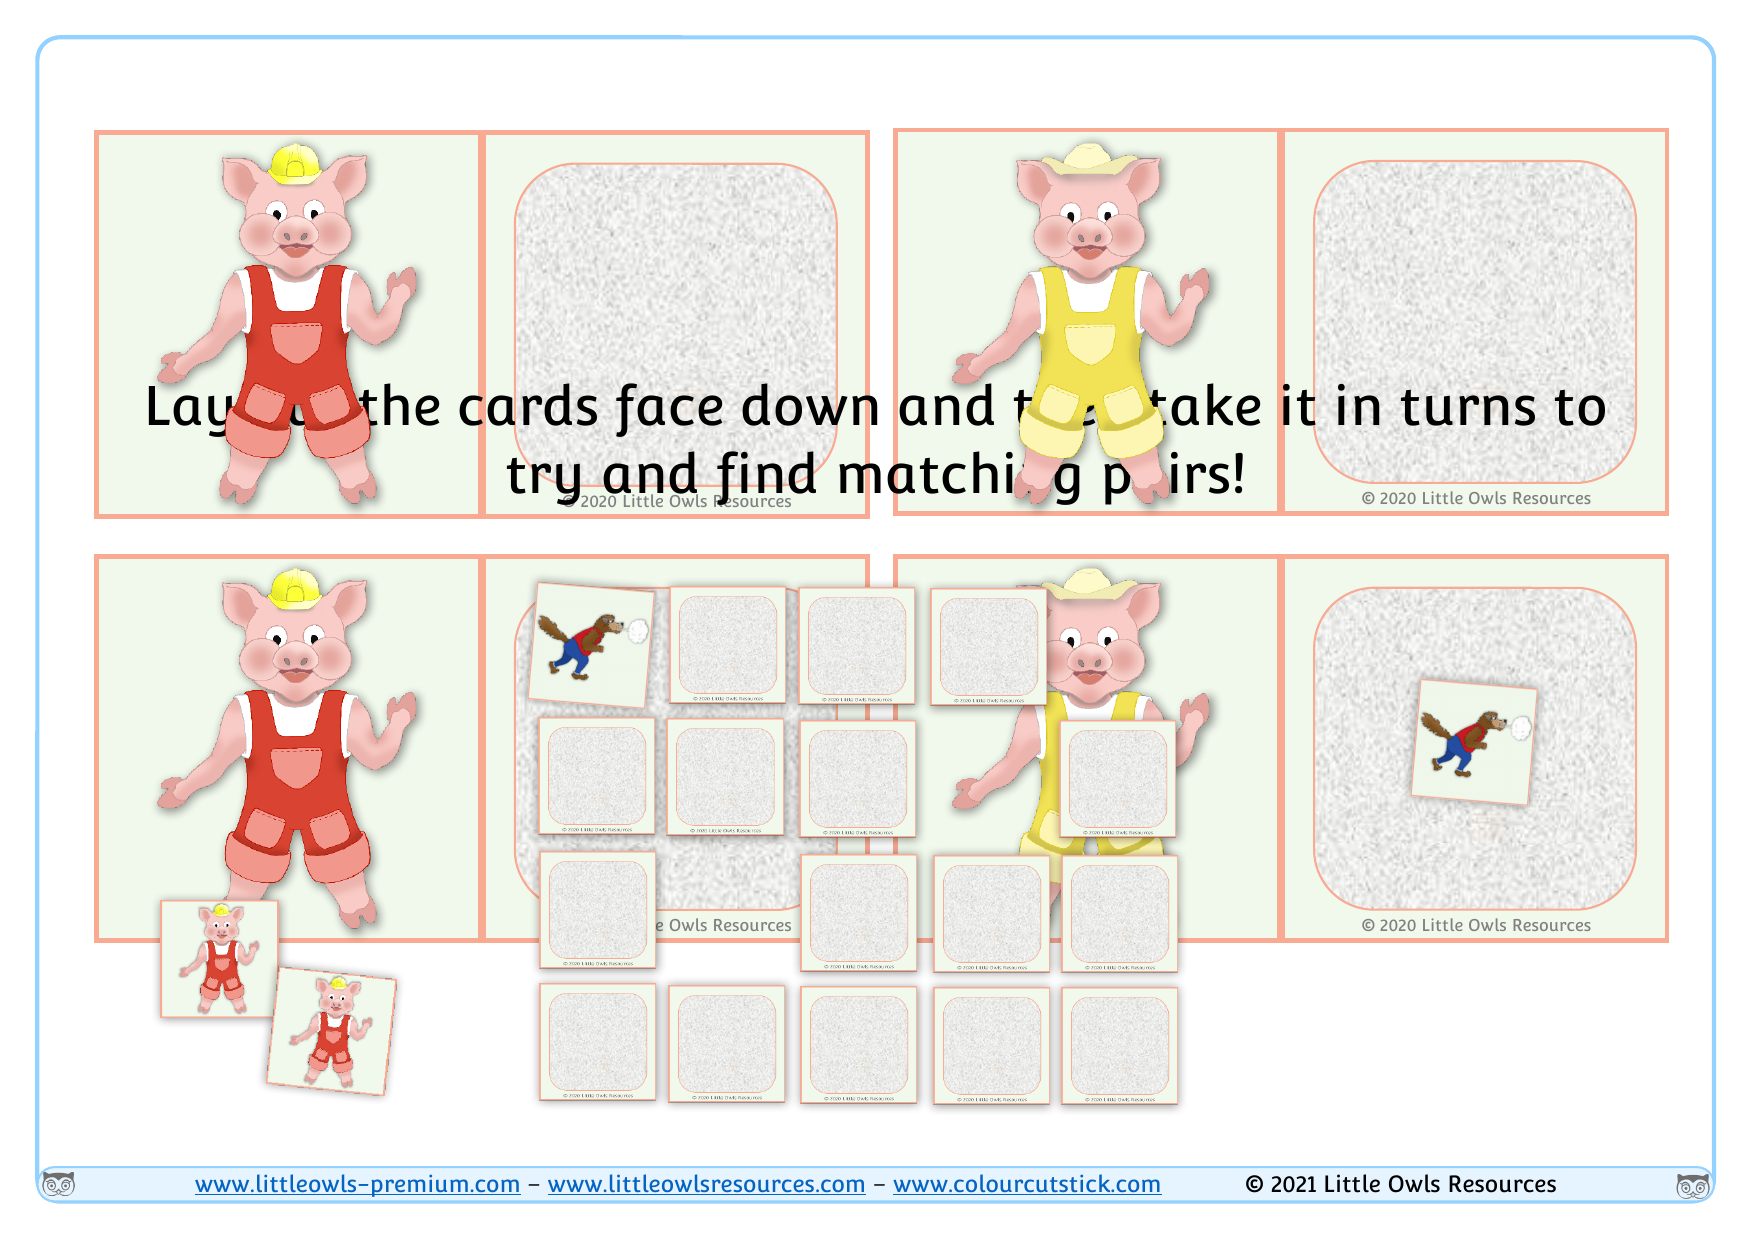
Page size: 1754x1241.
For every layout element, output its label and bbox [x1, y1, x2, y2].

picture [933, 986, 1050, 1105]
picture [539, 982, 656, 1101]
picture [764, 468, 776, 484]
picture [610, 468, 622, 484]
picture [930, 568, 1209, 973]
picture [795, 468, 807, 481]
picture [676, 468, 688, 484]
picture [952, 143, 1209, 504]
picture [1316, 589, 1635, 908]
picture [800, 985, 917, 1104]
picture [157, 568, 416, 1096]
picture [157, 143, 416, 504]
picture [1671, 1169, 1717, 1206]
picture [1316, 162, 1635, 481]
picture [37, 1167, 82, 1203]
picture [516, 582, 917, 972]
picture [645, 468, 657, 484]
picture [668, 984, 785, 1103]
picture [516, 165, 835, 484]
picture [1061, 986, 1178, 1105]
